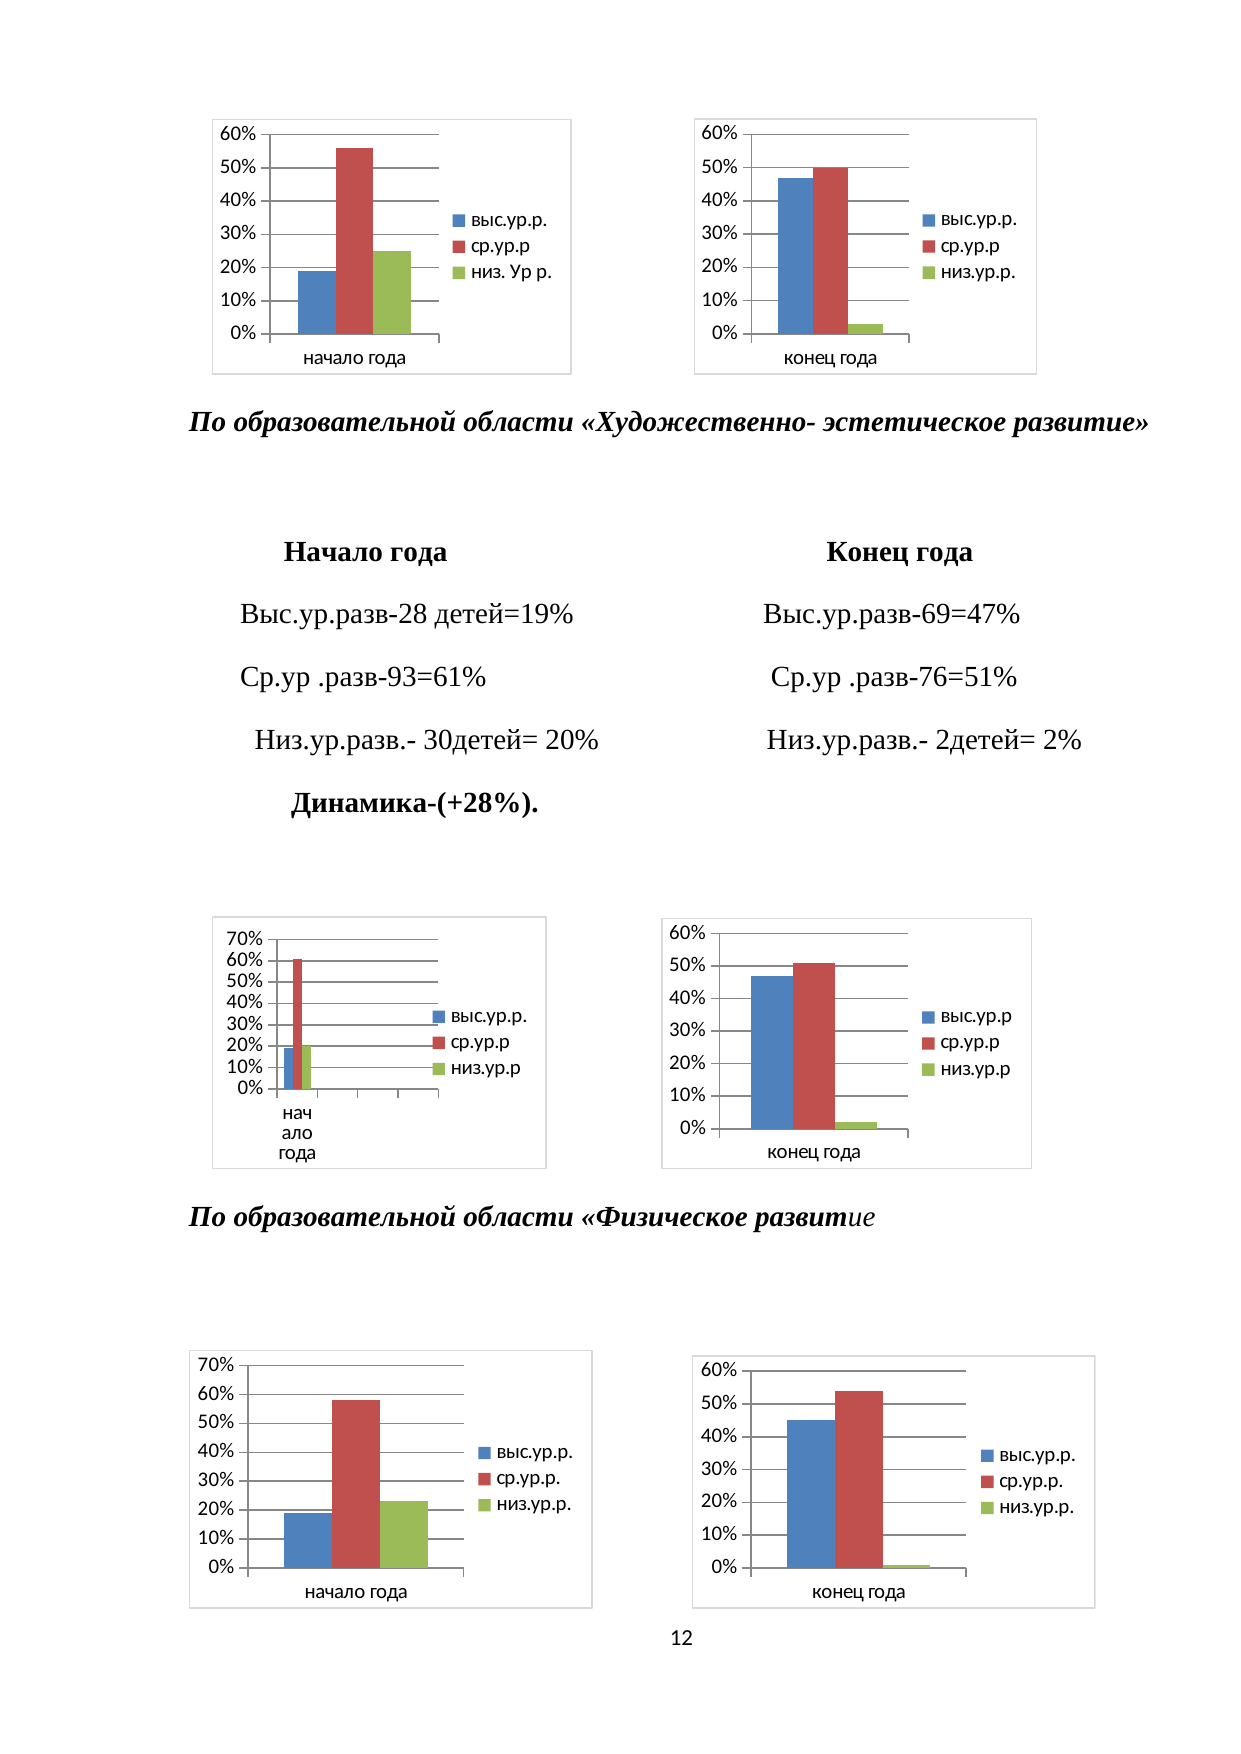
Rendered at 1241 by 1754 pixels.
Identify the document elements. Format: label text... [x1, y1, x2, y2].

text По образовательной области «Физическое развитие [189, 1199, 1173, 1232]
text Начало года Конец года [189, 534, 1173, 567]
text По образовательной области «Художественно- эстетическое развитие» [189, 404, 1173, 438]
text Низ.ур.разв.- 30детей= 20% Низ.ур.разв.- 2детей= 2% [189, 722, 1173, 756]
text Выс.ур.разв-28 детей=19% Выс.ур.разв-69=47% [189, 597, 1173, 630]
text Ср.ур .разв-93=61% Ср.ур .разв-76=51% [189, 659, 1173, 693]
text Динамика-(+28%). [189, 785, 1173, 818]
